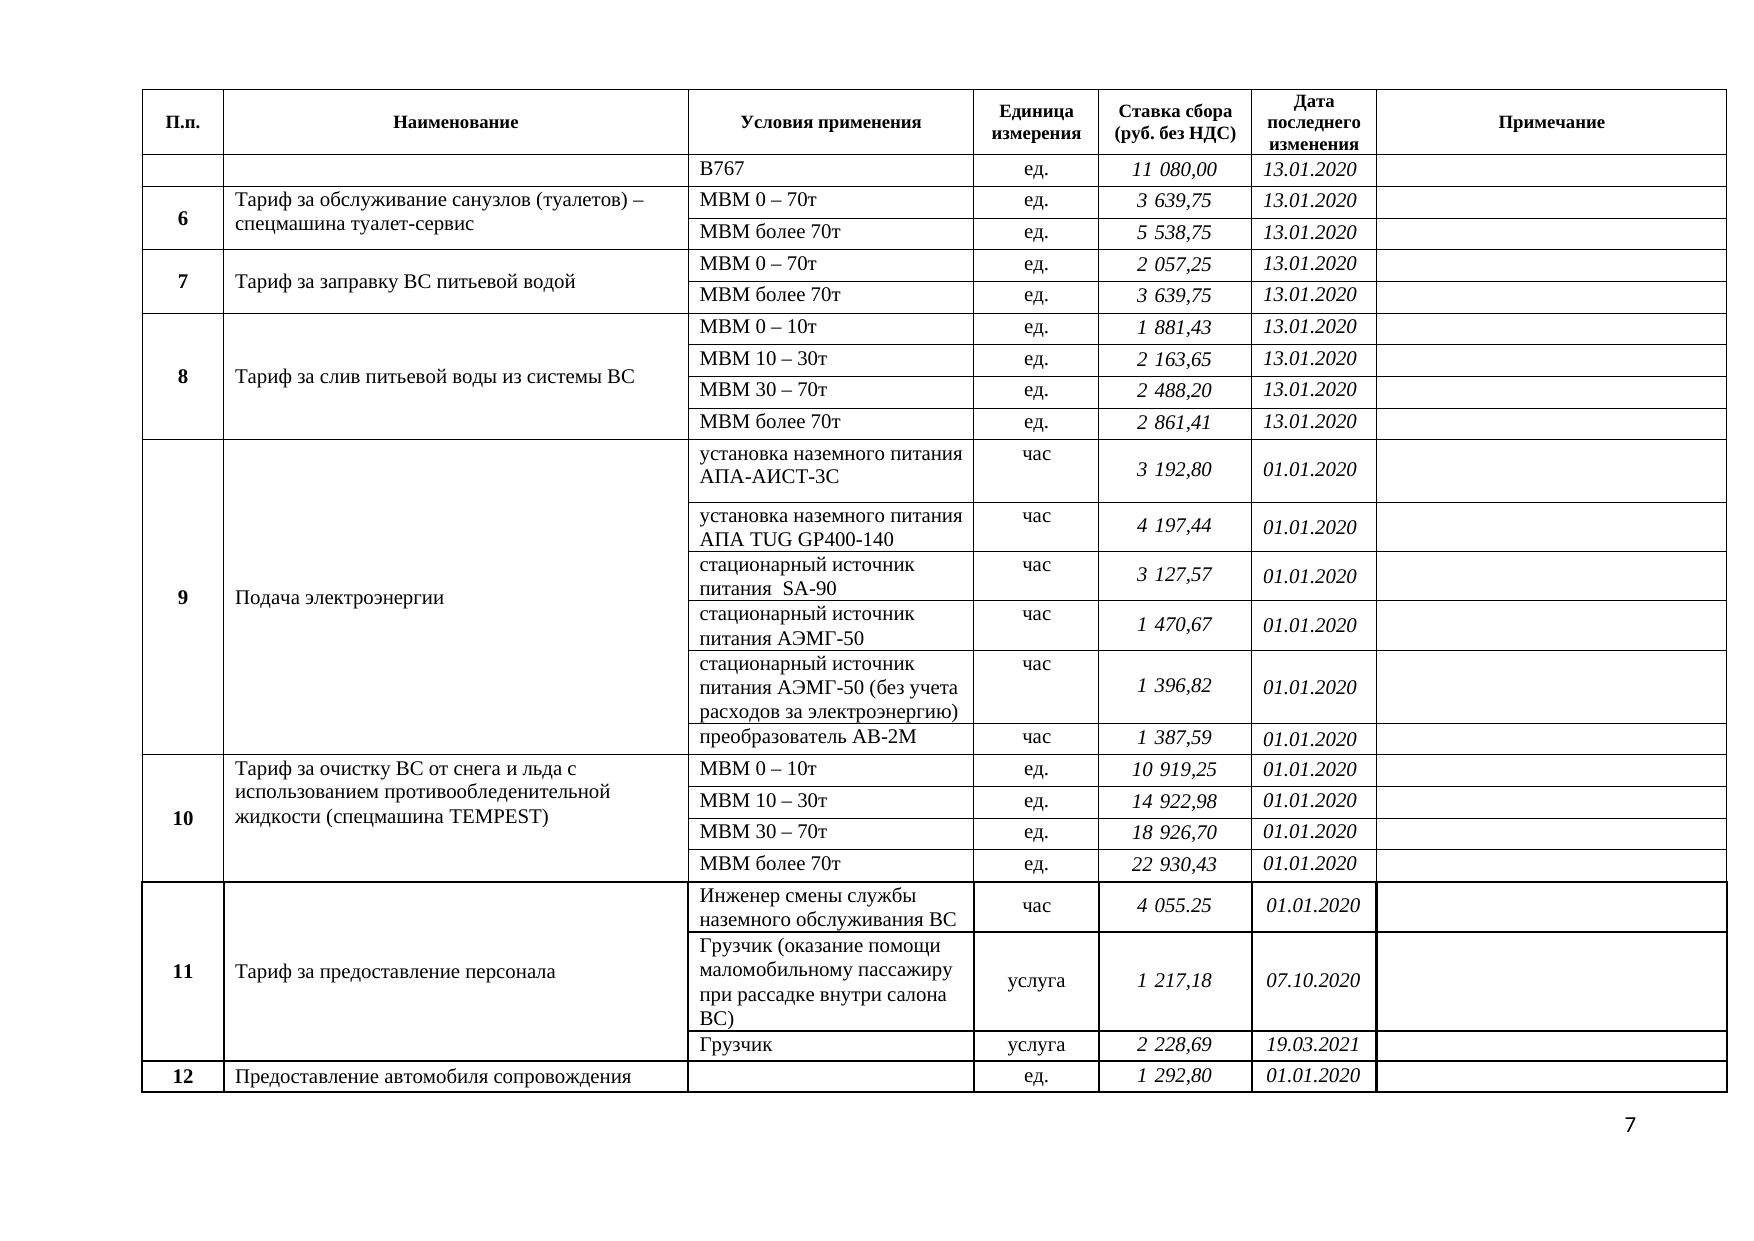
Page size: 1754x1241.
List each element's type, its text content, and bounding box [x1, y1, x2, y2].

table_cell ед. [974, 819, 1098, 849]
table_cell 10 [143, 755, 223, 881]
table_cell 10 919,25 [1099, 755, 1251, 786]
table_cell 13.01.2020 [1252, 377, 1376, 408]
table_header Условия применения [689, 90, 973, 154]
table_cell 2 488,20 [1099, 377, 1251, 408]
table_cell [1378, 1032, 1726, 1059]
table_cell МВМ 10 – 30т [689, 787, 973, 818]
table_cell услуга [975, 1032, 1098, 1059]
table_header П.п. [143, 90, 223, 154]
table_cell час [974, 552, 1098, 600]
table_cell 13.01.2020 [1252, 155, 1376, 186]
table_cell 8 [143, 314, 223, 439]
table_cell стационарный источник питания SA-90 [689, 552, 973, 600]
table_cell 1 292,80 [1100, 1062, 1251, 1091]
table_cell [1377, 651, 1726, 723]
table_header Примечание [1377, 90, 1726, 154]
table_cell 01.01.2020 [1252, 552, 1376, 600]
table_cell [1377, 601, 1726, 649]
table_cell [1377, 345, 1726, 376]
table_cell Тариф за заправку ВС питьевой водой [224, 250, 688, 313]
table_cell МВМ 0 – 10т [689, 314, 973, 344]
table_cell МВМ 0 – 70т [689, 250, 973, 281]
table_cell ед. [974, 377, 1098, 408]
table_cell ед. [974, 282, 1098, 313]
table_cell 01.01.2020 [1253, 1062, 1375, 1091]
table_cell ед. [974, 850, 1098, 881]
table_cell 13.01.2020 [1252, 314, 1376, 344]
table_cell час [975, 883, 1098, 931]
table_cell 7 [143, 250, 223, 313]
table_cell 1 470,67 [1099, 601, 1251, 649]
table_cell 22 930,43 [1099, 850, 1251, 881]
table_cell МВМ 10 – 30т [689, 345, 973, 376]
table_cell [1377, 377, 1726, 408]
table_cell [1377, 724, 1726, 754]
table_cell МВМ 30 – 70т [689, 377, 973, 408]
table_cell 19.03.2021 [1253, 1032, 1375, 1059]
table_cell [1377, 409, 1726, 439]
table_cell 13.01.2020 [1252, 409, 1376, 439]
table_cell [1377, 850, 1726, 881]
table_cell 3 639,75 [1099, 282, 1251, 313]
table_cell Тариф за очистку ВС от снега и льда с использованием противообледенительной жидкости (спецмашина TEMPEST) [224, 755, 688, 881]
table_header Ставка сбора (руб. без НДС) [1099, 90, 1251, 154]
table_cell 4 055.25 [1100, 883, 1251, 931]
table_cell 1 387,59 [1099, 724, 1251, 754]
table_header Дата последнего изменения [1252, 90, 1376, 154]
table_cell ед. [974, 409, 1098, 439]
table_cell [1377, 503, 1726, 551]
table_cell 13.01.2020 [1252, 345, 1376, 376]
table_cell МВМ 0 – 10т [689, 755, 973, 786]
table_cell час [974, 724, 1098, 754]
table_header Единица измерения [974, 90, 1098, 154]
table_cell ед. [974, 345, 1098, 376]
table_cell час [974, 503, 1098, 551]
table_cell 3 192,80 [1099, 440, 1251, 502]
table_cell МВМ более 70т [689, 850, 973, 881]
table_cell В767 [689, 155, 973, 186]
table_cell 1 881,43 [1099, 314, 1251, 344]
table_cell ед. [974, 250, 1098, 281]
table_cell 6 [143, 187, 223, 249]
table_cell МВМ более 70т [689, 409, 973, 439]
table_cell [225, 1062, 687, 1091]
table_cell 2 861,41 [1099, 409, 1251, 439]
table_cell 4 197,44 [1099, 503, 1251, 551]
table_cell 01.01.2020 [1252, 651, 1376, 723]
table_cell 18 926,70 [1099, 819, 1251, 849]
table_cell 1 396,82 [1099, 651, 1251, 723]
table_cell ед. [974, 155, 1098, 186]
table_cell 1 217,18 [1100, 933, 1251, 1029]
table_cell 11 [143, 883, 223, 1059]
table_cell [1378, 933, 1726, 1029]
table_cell [1377, 282, 1726, 313]
table_cell 12 [143, 1062, 223, 1091]
table_cell Грузчик (оказание помощи маломобильному пассажиру при рассадке внутри салона ВС) [689, 933, 973, 1029]
table_cell час [974, 651, 1098, 723]
table_cell ед. [974, 787, 1098, 818]
table_cell ед. [974, 219, 1098, 249]
table_cell 14 922,98 [1099, 787, 1251, 818]
table_cell Грузчик [689, 1032, 973, 1059]
table_cell Тариф за предоставление персонала [225, 883, 687, 1059]
table_cell МВМ более 70т [689, 282, 973, 313]
table_cell 9 [143, 440, 223, 754]
table_cell [1377, 314, 1726, 344]
table_cell Тариф за обслуживание санузлов (туалетов) – спецмашина туалет-сервис [224, 187, 688, 249]
table_cell 01.01.2020 [1252, 755, 1376, 786]
table_cell час [974, 601, 1098, 649]
table_cell 13.01.2020 [1252, 250, 1376, 281]
table_cell [1378, 883, 1726, 931]
table_cell 3 639,75 [1099, 187, 1251, 218]
table_cell ед. [975, 1062, 1098, 1091]
table_cell МВМ 0 – 70т [689, 187, 973, 218]
table_cell [1377, 552, 1726, 600]
table_cell МВМ 30 – 70т [689, 819, 973, 849]
table_cell [1377, 187, 1726, 218]
table_cell ед. [974, 187, 1098, 218]
table_cell 07.10.2020 [1253, 933, 1375, 1029]
table_cell 01.01.2020 [1252, 787, 1376, 818]
table_cell установка наземного питания АПА TUG GP400-140 [689, 503, 973, 551]
table_cell ед. [974, 314, 1098, 344]
table_cell Тариф за слив питьевой воды из системы ВС [224, 314, 688, 439]
table_cell [1377, 219, 1726, 249]
table_cell 01.01.2020 [1252, 601, 1376, 649]
table_cell стационарный источник питания АЭМГ-50 [689, 601, 973, 649]
table_cell [1377, 155, 1726, 186]
table_cell [1377, 755, 1726, 786]
table_cell услуга [975, 933, 1098, 1029]
table_cell 01.01.2020 [1252, 819, 1376, 849]
table_cell 01.01.2020 [1252, 850, 1376, 881]
table_cell 2 057,25 [1099, 250, 1251, 281]
table_cell Инженер смены службы наземного обслуживания ВС [689, 883, 973, 931]
table_cell стационарный источник питания АЭМГ-50 (без учета расходов за электроэнергию) [689, 651, 973, 723]
table_cell 13.01.2020 [1252, 282, 1376, 313]
table_cell 11 080,00 [1099, 155, 1251, 186]
table_cell [1377, 250, 1726, 281]
table_cell [1378, 1062, 1726, 1091]
table_cell 5 538,75 [1099, 219, 1251, 249]
table_cell 01.01.2020 [1252, 724, 1376, 754]
table_cell преобразователь АВ-2М [689, 724, 973, 754]
table_cell 2 228,69 [1100, 1032, 1251, 1059]
table_header Наименование [224, 90, 688, 154]
table_cell час [974, 440, 1098, 502]
table_cell 13.01.2020 [1252, 187, 1376, 218]
table_cell [1377, 819, 1726, 849]
table_cell 13.01.2020 [1252, 219, 1376, 249]
table_cell МВМ более 70т [689, 219, 973, 249]
table_cell [1377, 787, 1726, 818]
table_cell [1377, 440, 1726, 502]
table_cell 2 163,65 [1099, 345, 1251, 376]
table_cell ед. [974, 755, 1098, 786]
table_cell 01.01.2020 [1252, 440, 1376, 502]
table_cell [689, 1062, 973, 1091]
table_cell 01.01.2020 [1252, 503, 1376, 551]
table_cell 01.01.2020 [1253, 883, 1375, 931]
table_cell установка наземного питания АПА-АИСТ-3С [689, 440, 973, 502]
table_cell Подача электроэнергии [224, 440, 688, 754]
table_cell 3 127,57 [1099, 552, 1251, 600]
